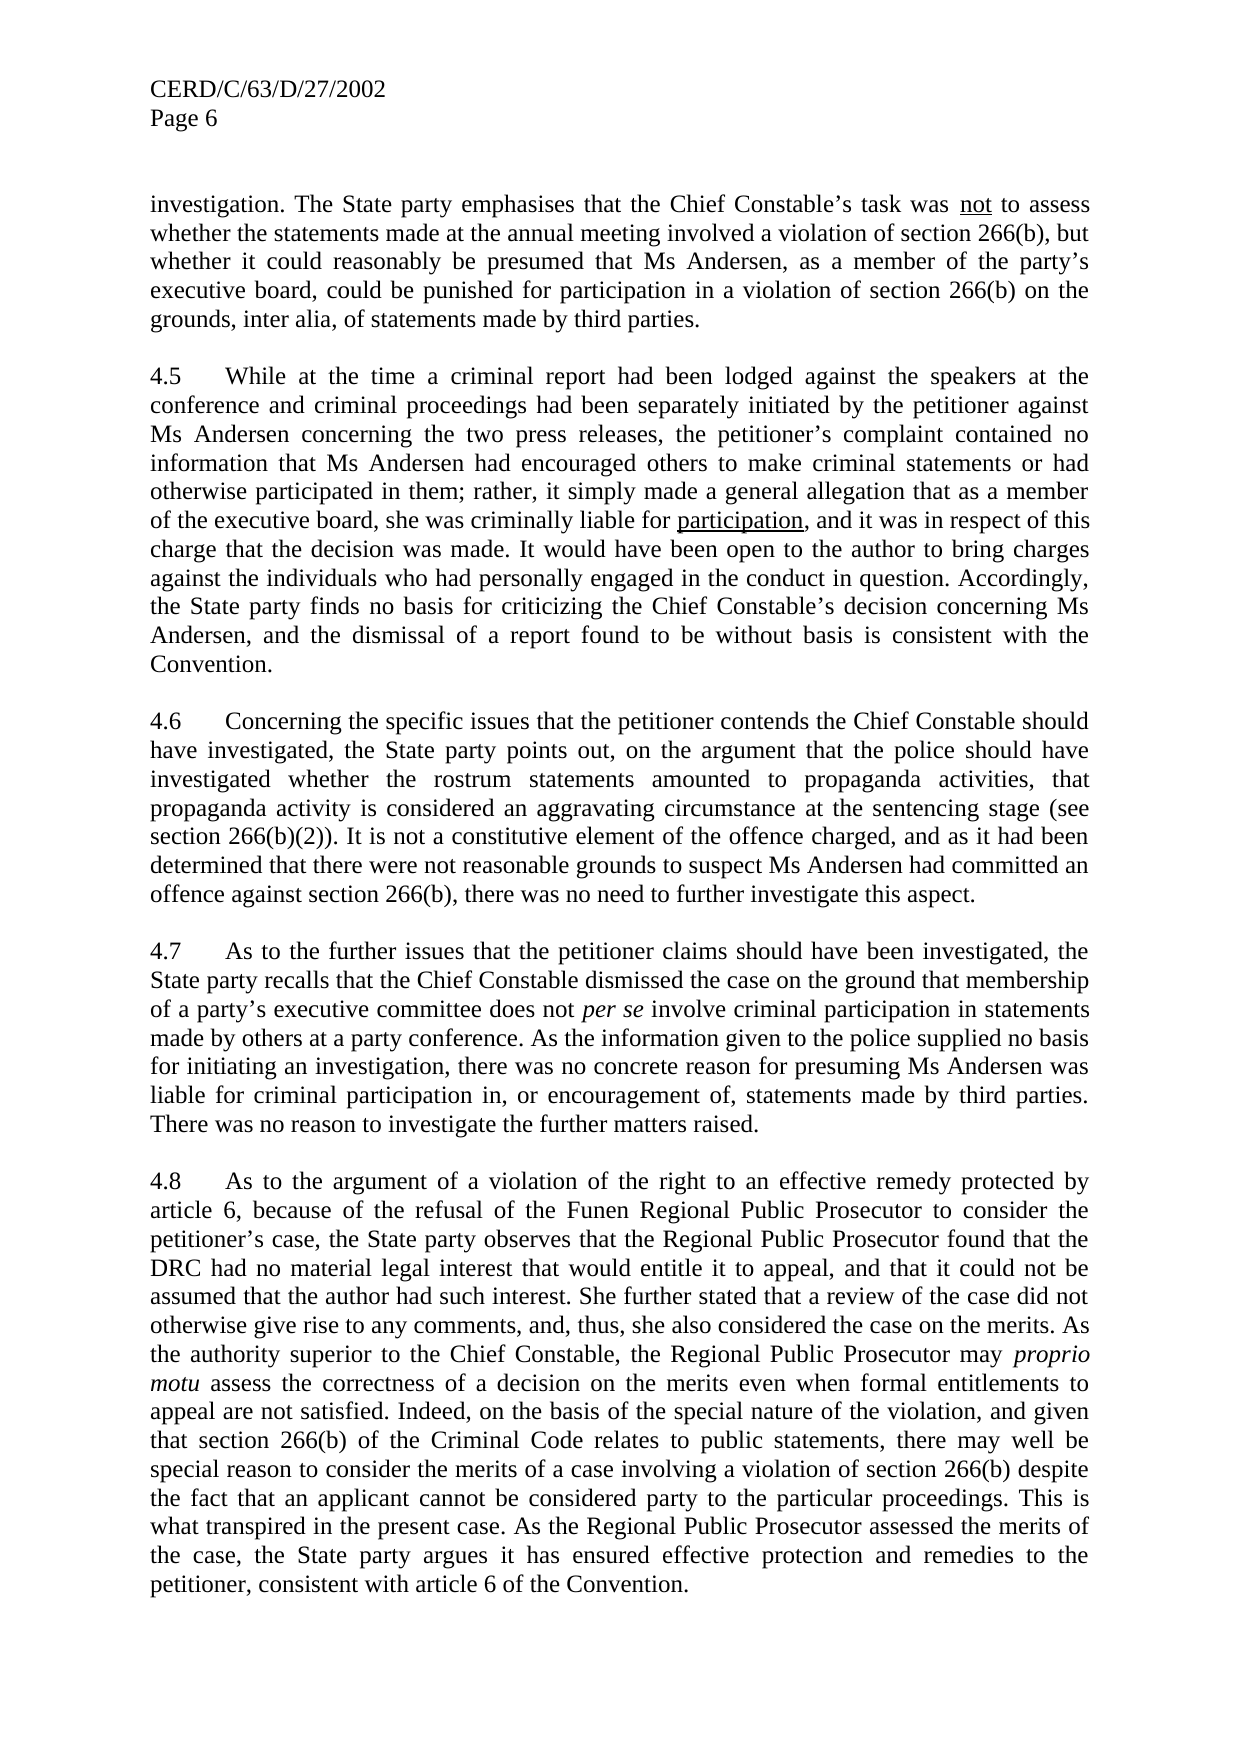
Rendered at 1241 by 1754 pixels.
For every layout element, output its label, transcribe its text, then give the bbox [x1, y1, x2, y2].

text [150, 189, 1090, 333]
text 4.7 As to the further issues that the petitioner claims should have been investigated, the State party recalls that the Chief Constable dismissed the case on the ground that membership of a party’s executive committee does not per se involve criminal participation in statements made by others at a party conference. As the information given to the police supplied no basis for initiating an investigation, there was no concrete reason for presuming Ms Andersen was liable for criminal participation in, or encouragement of, statements made by third parties. There was no reason to investigate the further matters raised. [150, 936, 1090, 1138]
text 4.6 Concerning the specific issues that the petitioner contends the Chief Constable should have investigated, the State party points out, on the argument that the police should have investigated whether the rostrum statements amounted to propaganda activities, that propaganda activity is considered an aggravating circumstance at the sentencing stage (see section 266(b)(2)). It is not a constitutive element of the offence charged, and as it had been determined that there were not reasonable grounds to suspect Ms Andersen had committed an offence against section 266(b), there was no need to further investigate this aspect. [150, 706, 1090, 908]
text 4.8 As to the argument of a violation of the right to an effective remedy protected by article 6, because of the refusal of the Funen Regional Public Prosecutor to consider the petitioner’s case, the State party observes that the Regional Public Prosecutor found that the DRC had no material legal interest that would entitle it to appeal, and that it could not be assumed that the author had such interest. She further stated that a review of the case did not otherwise give rise to any comments, and, thus, she also considered the case on the merits. As the authority superior to the Chief Constable, the Regional Public Prosecutor may proprio motu assess the correctness of a decision on the merits even when formal entitlements to appeal are not satisfied. Indeed, on the basis of the special nature of the violation, and given that section 266(b) of the Criminal Code relates to public statements, there may well be special reason to consider the merits of a case involving a violation of section 266(b) despite the fact that an applicant cannot be considered party to the particular proceedings. This is what transpired in the present case. As the Regional Public Prosecutor assessed the merits of the case, the State party argues it has ensured effective protection and remedies to the petitioner, consistent with article 6 of the Convention. [150, 1166, 1090, 1598]
text 4.5 While at the time a criminal report had been lodged against the speakers at the conference and criminal proceedings had been separately initiated by the petitioner against Ms Andersen concerning the two press releases, the petitioner’s complaint contained no information that Ms Andersen had encouraged others to make criminal statements or had otherwise participated in them; rather, it simply made a general allegation that as a member of the executive board, she was criminally liable for participation, and it was in respect of this charge that the decision was made. It would have been open to the author to bring charges against the individuals who had personally engaged in the conduct in question. Accordingly, the State party finds no basis for criticizing the Chief Constable’s decision concerning Ms Andersen, and the dismissal of a report found to be without basis is consistent with the Convention. [150, 361, 1090, 678]
